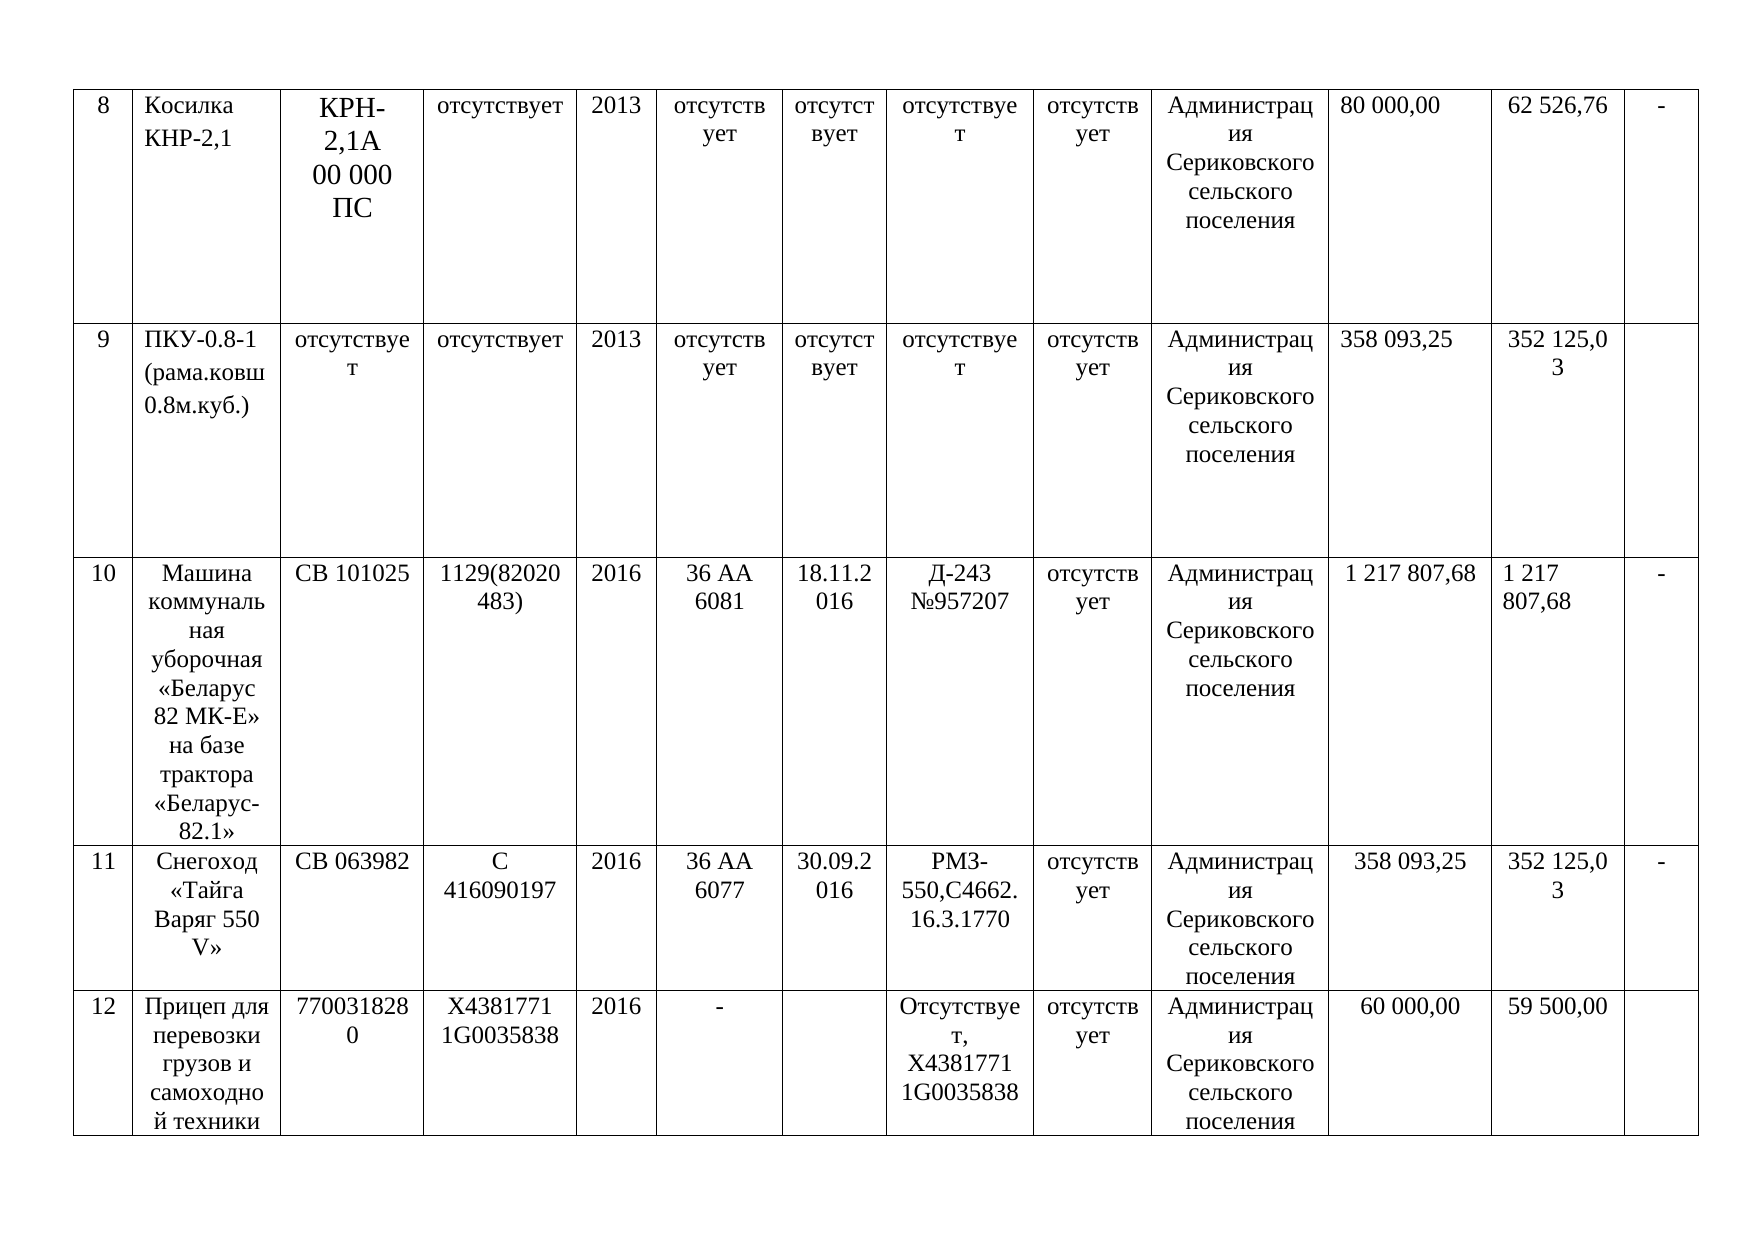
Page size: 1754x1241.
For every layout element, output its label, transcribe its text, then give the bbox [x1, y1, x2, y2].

table_cell Администрация Сериковского сельского поселения [1152, 846, 1328, 990]
table_cell 30.09.2016 [783, 846, 886, 990]
table_cell отсутствует [657, 90, 782, 323]
table_cell СВ 063982 [281, 846, 423, 990]
table_cell РМЗ-550,С4662.16.3.1770 [887, 846, 1033, 990]
table_cell 12 [74, 991, 132, 1135]
table_cell 1 217 807,68 [1492, 558, 1624, 845]
table_cell Администрация Сериковского сельского поселения [1152, 991, 1328, 1135]
table_cell Х43817711G0035838 [424, 991, 576, 1135]
table_cell 59 500,00 [1492, 991, 1624, 1135]
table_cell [1152, 90, 1328, 323]
table_cell 10 [74, 558, 132, 845]
table_cell - [657, 991, 782, 1135]
table_cell 1129(82020483) [424, 558, 576, 845]
table_cell отсутствует [1034, 846, 1151, 990]
table_cell 60 000,00 [1329, 991, 1491, 1135]
table_cell 2016 [577, 991, 656, 1135]
table_cell отсутствует [783, 324, 886, 557]
table_cell 18.11.2016 [783, 558, 886, 845]
table_cell Администрация Сериковского сельского поселения [1152, 558, 1328, 845]
table_cell отсутствует [424, 324, 576, 557]
table_cell 11 [74, 846, 132, 990]
table_cell 8 [74, 90, 132, 323]
table_cell 358 093,25 [1329, 324, 1491, 557]
table_cell Администрация Сериковского сельского поселения [1152, 324, 1328, 557]
table_cell [1625, 991, 1698, 1135]
table_cell Снегоход «Тайга Варяг 550 V» [133, 846, 280, 990]
table_cell - [1625, 558, 1698, 845]
table_cell 1 217 807,68 [1329, 558, 1491, 845]
table_cell ПКУ-0.8-1 (рама.ковш 0.8м.куб.) [133, 324, 280, 557]
table_cell [1625, 324, 1698, 557]
table_cell С 416090197 [424, 846, 576, 990]
table_cell отсутствует [424, 90, 576, 323]
table_cell 80 000,00 [1329, 90, 1491, 323]
table_cell отсутствует [1034, 324, 1151, 557]
table_cell отсутствует [281, 324, 423, 557]
table_cell 2016 [577, 846, 656, 990]
table_cell отсутствует [1034, 90, 1151, 323]
table_cell 2013 [577, 90, 656, 323]
table_cell - [1625, 90, 1698, 323]
table_cell [783, 991, 886, 1135]
table_cell отсутствует [1034, 991, 1151, 1135]
table_cell СВ 101025 [281, 558, 423, 845]
table_cell отсутствует [1034, 558, 1151, 845]
table_cell 62 526,76 [1492, 90, 1624, 323]
table_cell 36 АА 6081 [657, 558, 782, 845]
table_cell 358 093,25 [1329, 846, 1491, 990]
table_cell 2016 [577, 558, 656, 845]
table_cell - [1625, 846, 1698, 990]
table_cell Косилка КНР-2,1 [133, 90, 280, 323]
table_cell отсутствует [783, 90, 886, 323]
table_cell 36 АА 6077 [657, 846, 782, 990]
table_cell отсутствует [657, 324, 782, 557]
table_cell 352 125,03 [1492, 324, 1624, 557]
table_cell 2013 [577, 324, 656, 557]
table_cell отсутствует [887, 90, 1033, 323]
table_cell Прицеп для перевозки грузов и самоходной техники [133, 991, 280, 1135]
table_cell Отсутствует, Х43817711G0035838 [887, 991, 1033, 1135]
table_cell отсутствует [887, 324, 1033, 557]
table_cell 9 [74, 324, 132, 557]
table_cell Д-243 №957207 [887, 558, 1033, 845]
table_cell Машина коммунальная уборочная «Беларус 82 МК-Е» на базе трактора «Беларус-82.1» [133, 558, 280, 845]
table_cell 352 125,03 [1492, 846, 1624, 990]
table_cell КРН-2,1А 00 000 ПС [281, 90, 423, 323]
table_cell 7700318280 [281, 991, 423, 1135]
